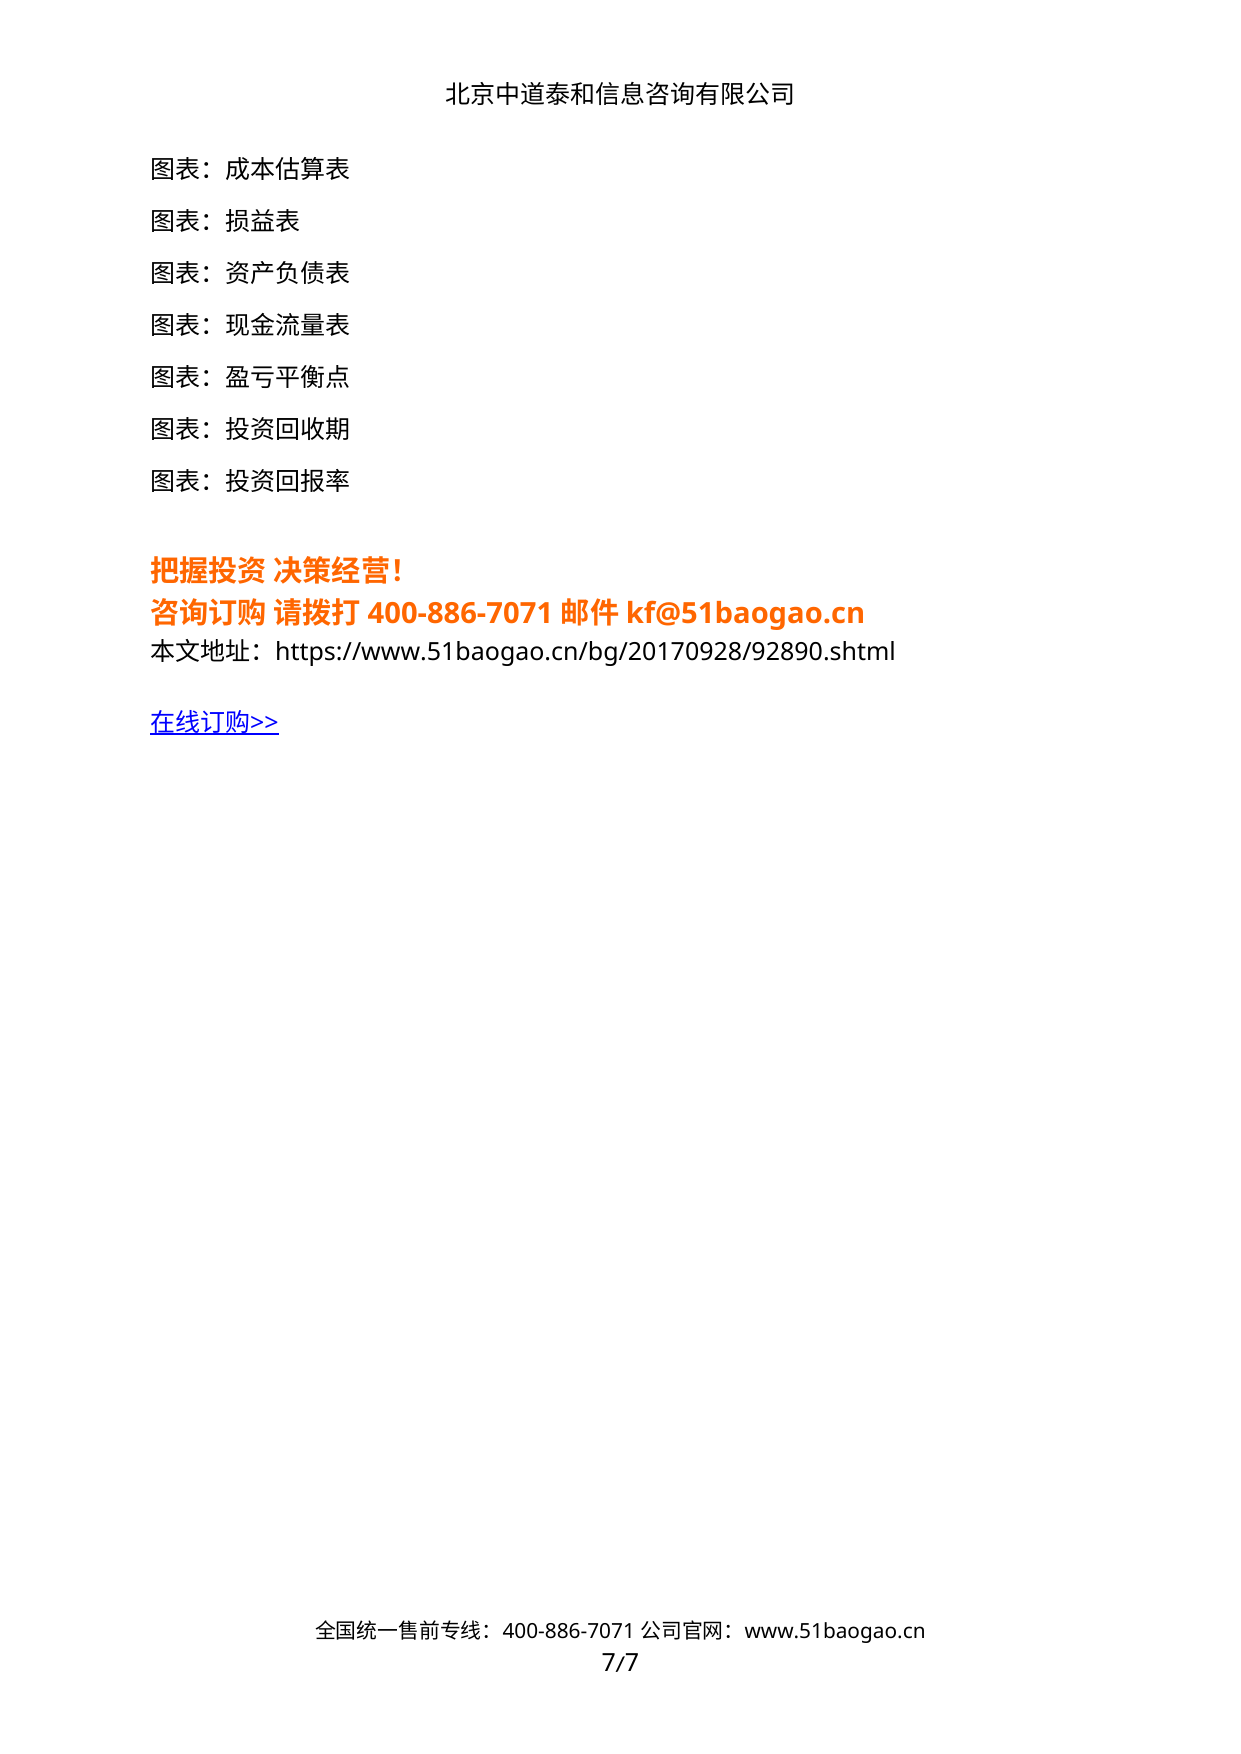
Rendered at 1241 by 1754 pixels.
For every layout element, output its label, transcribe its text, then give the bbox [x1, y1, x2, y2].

text 图表：资产负债表 [150, 254, 1090, 290]
text 图表：投资回收期 [150, 409, 1090, 446]
text 图表：现金流量表 [150, 306, 1090, 342]
text 图表：投资回报率 [150, 461, 1090, 497]
text 图表：损益表 [150, 202, 1090, 238]
text 把握投资 决策经营！咨询订购 请拨打 400-886-7071 邮件 kf@51baogao.cn本文地址：https://www.51baogao.cn/bg/20170928/92890.shtml [150, 513, 1090, 668]
text 图表：成本估算表 [150, 150, 1090, 186]
text 在线订购>> [150, 668, 1090, 738]
text 图表：盈亏平衡点 [150, 357, 1090, 394]
